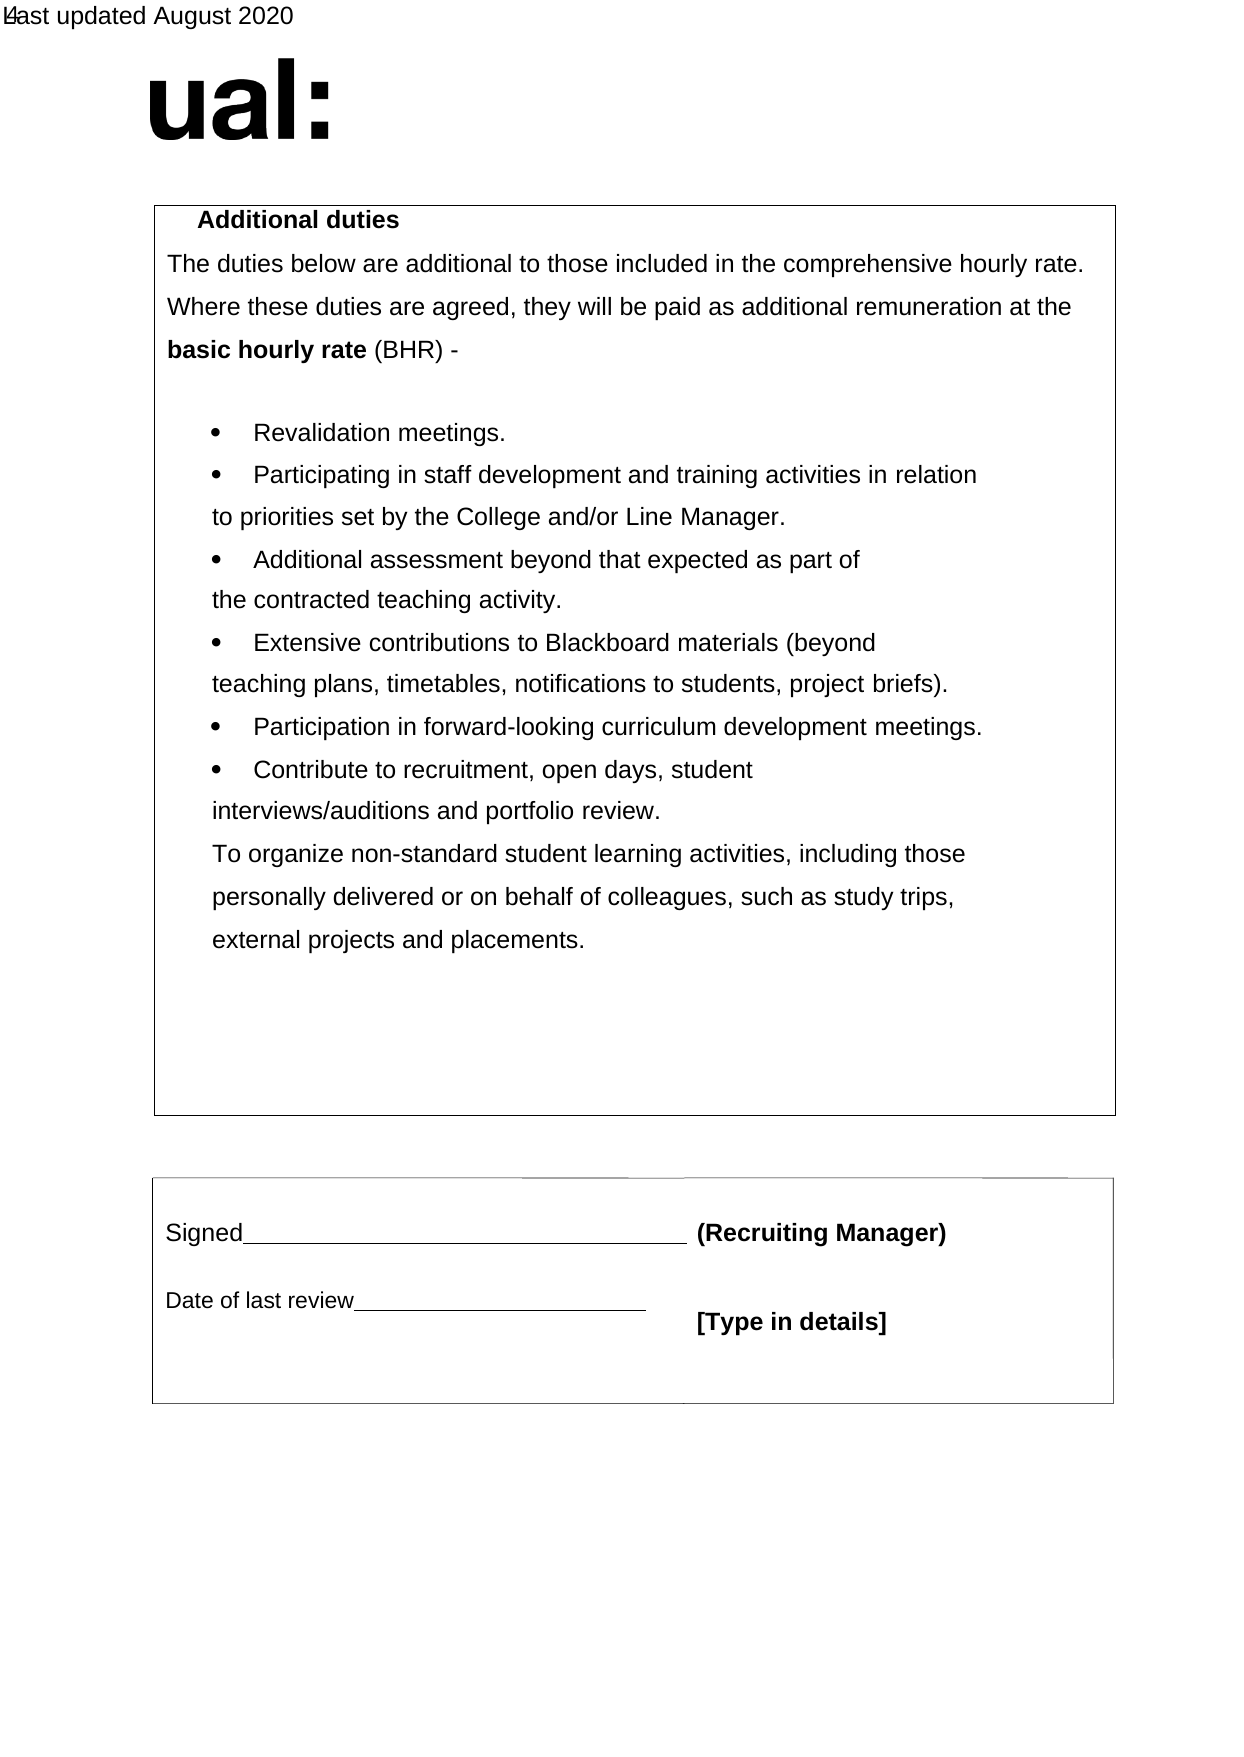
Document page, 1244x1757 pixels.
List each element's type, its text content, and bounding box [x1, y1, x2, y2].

picture [150, 58, 329, 140]
table_header Additional duties The duties below are additional to those included in the comprehensive hourly rate. Where these duties are agreed, they will be paid as additional remuneration at the basic hourly rate (BHR) - Revalidation meetings. Participating in staff development and training activities in relation to priorities set by the College and/or Line Manager. Additional assessment beyond that expected as part of the contracted teaching activity. Extensive contributions to Blackboard materials (beyond teaching plans, timetables, notifications to students, project briefs). Participation in forward-looking curriculum development meetings. Contribute to recruitment, open days, student interviews/auditions and portfolio review. To organize non-standard student learning activities, including those personally delivered or on behalf of colleagues, such as study trips, external projects and placements. [155, 206, 1115, 1115]
table_header Signed Date of last review [153, 1176, 525, 1338]
table_header (Recruiting Manager) [Type in details] [525, 1176, 968, 1338]
